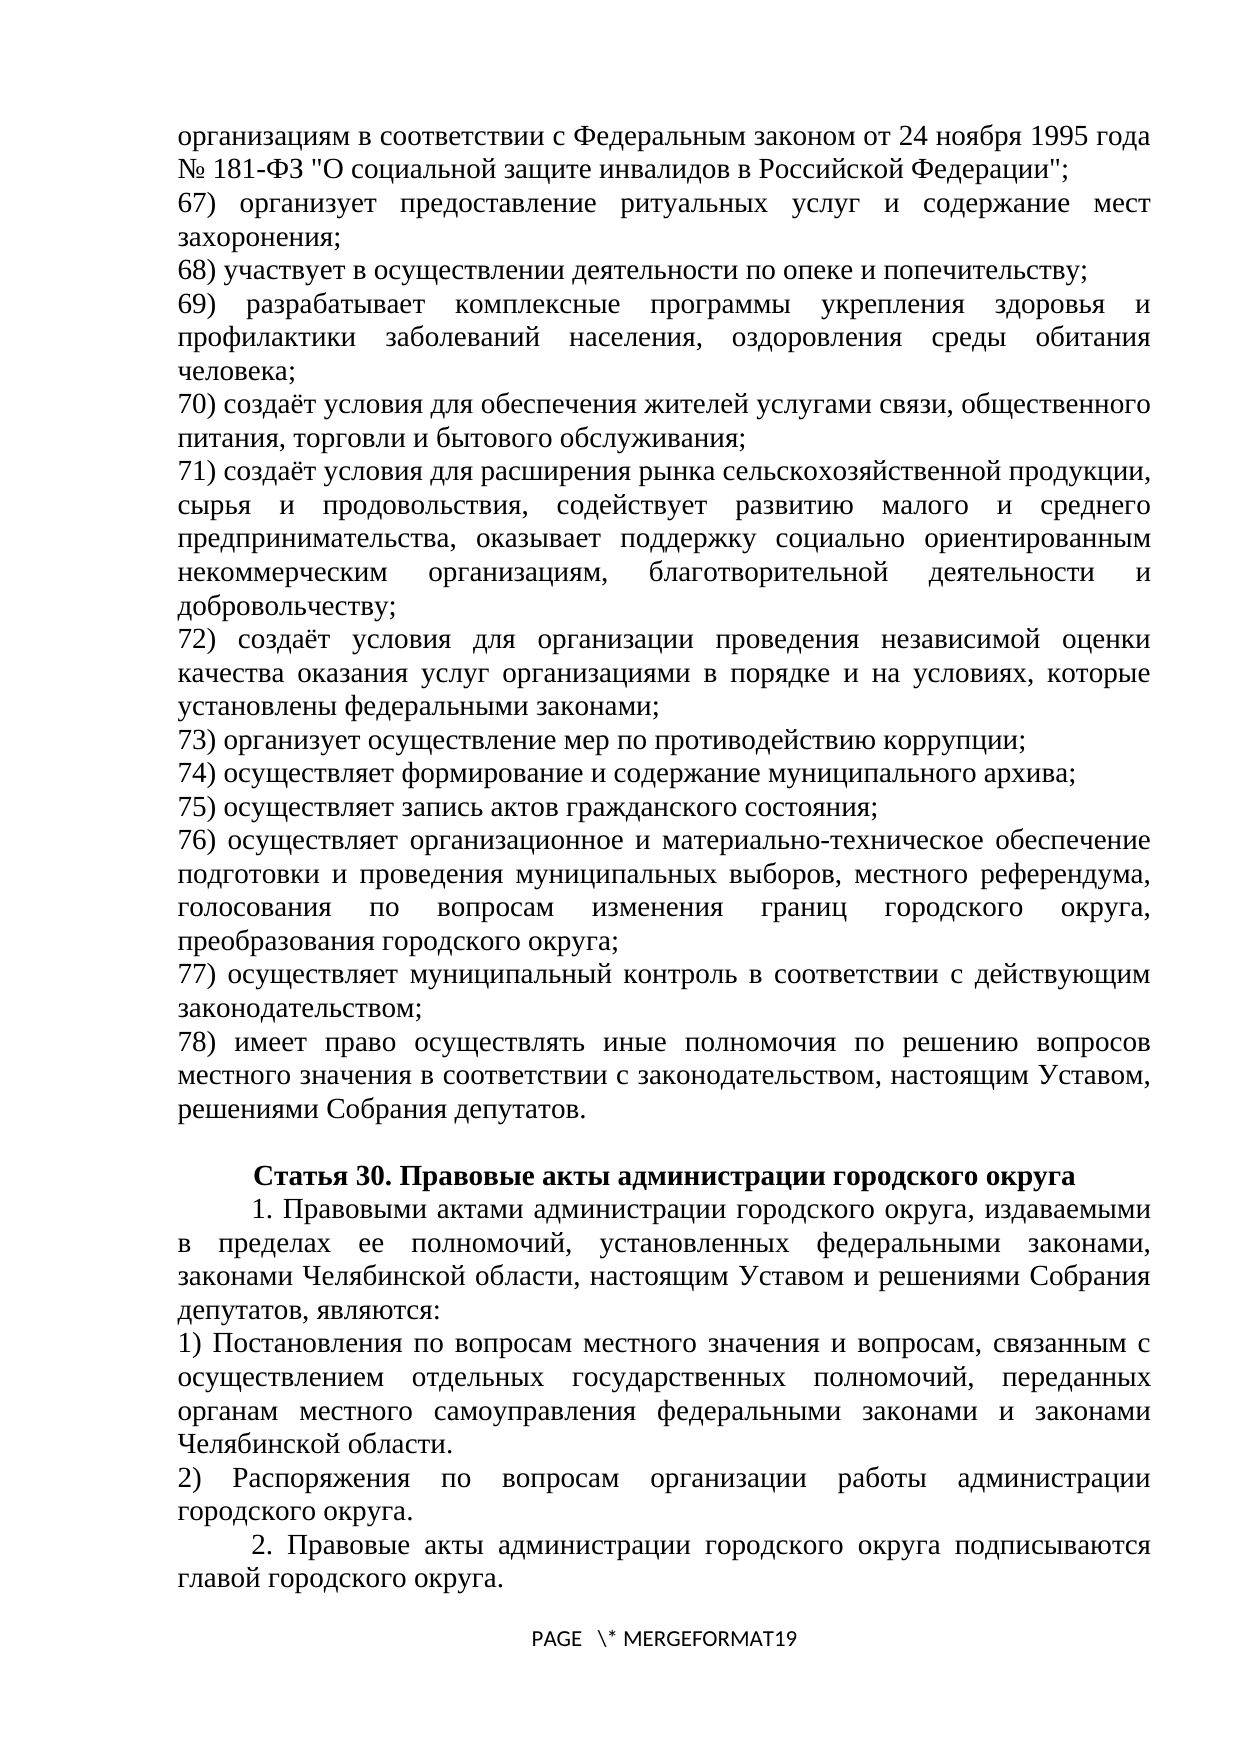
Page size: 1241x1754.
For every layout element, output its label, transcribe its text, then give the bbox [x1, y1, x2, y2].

text Статья 30. Правовые акты администрации городского округа [177, 1158, 1152, 1191]
text 74) осуществляет формирование и содержание муниципального архива; [177, 755, 1152, 789]
text 2. Правовые акты администрации городского округа подписываются главой городского округа. [177, 1527, 1152, 1594]
text 77) осуществляет муниципальный контроль в соответствии с действующим законодательством; [177, 957, 1152, 1024]
text 67) организует предоставление ритуальных услуг и содержание мест захоронения; [177, 185, 1152, 252]
text 68) участвует в осуществлении деятельности по опеке и попечительству; [177, 252, 1152, 286]
text 1. Правовыми актами администрации городского округа, издаваемыми в пределах ее полномочий, установленных федеральными законами, законами Челябинской области, настоящим Уставом и решениями Собрания депутатов, являются: [177, 1191, 1152, 1326]
text 69) разрабатывает комплексные программы укрепления здоровья и профилактики заболеваний населения, оздоровления среды обитания человека; [177, 286, 1152, 386]
text 75) осуществляет запись актов гражданского состояния; [177, 789, 1152, 822]
text 76) осуществляет организационное и материально-техническое обеспечение подготовки и проведения муниципальных выборов, местного референдума, голосования по вопросам изменения границ городского округа, преобразования городского округа; [177, 822, 1152, 957]
text 78) имеет право осуществлять иные полномочия по решению вопросов местного значения в соответствии с законодательством, настоящим Уставом, решениями Собрания депутатов. [177, 1024, 1152, 1124]
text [177, 118, 1152, 185]
text 1) Постановления по вопросам местного значения и вопросам, связанным с осуществлением отдельных государственных полномочий, переданных органам местного самоуправления федеральными законами и законами Челябинской области. [177, 1326, 1152, 1460]
text 2) Распоряжения по вопросам организации работы администрации городского округа. [177, 1460, 1152, 1527]
text 73) организует осуществление мер по противодействию коррупции; [177, 722, 1152, 755]
text 70) создаёт условия для обеспечения жителей услугами связи, общественного питания, торговли и бытового обслуживания; [177, 386, 1152, 453]
text 72) создаёт условия для организации проведения независимой оценки качества оказания услуг организациями в порядке и на условиях, которые установлены федеральными законами; [177, 621, 1152, 722]
text 71) создаёт условия для расширения рынка сельскохозяйственной продукции, сырья и продовольствия, содействует развитию малого и среднего предпринимательства, оказывает поддержку социально ориентированным некоммерческим организациям, благотворительной деятельности и добровольчеству; [177, 453, 1152, 621]
